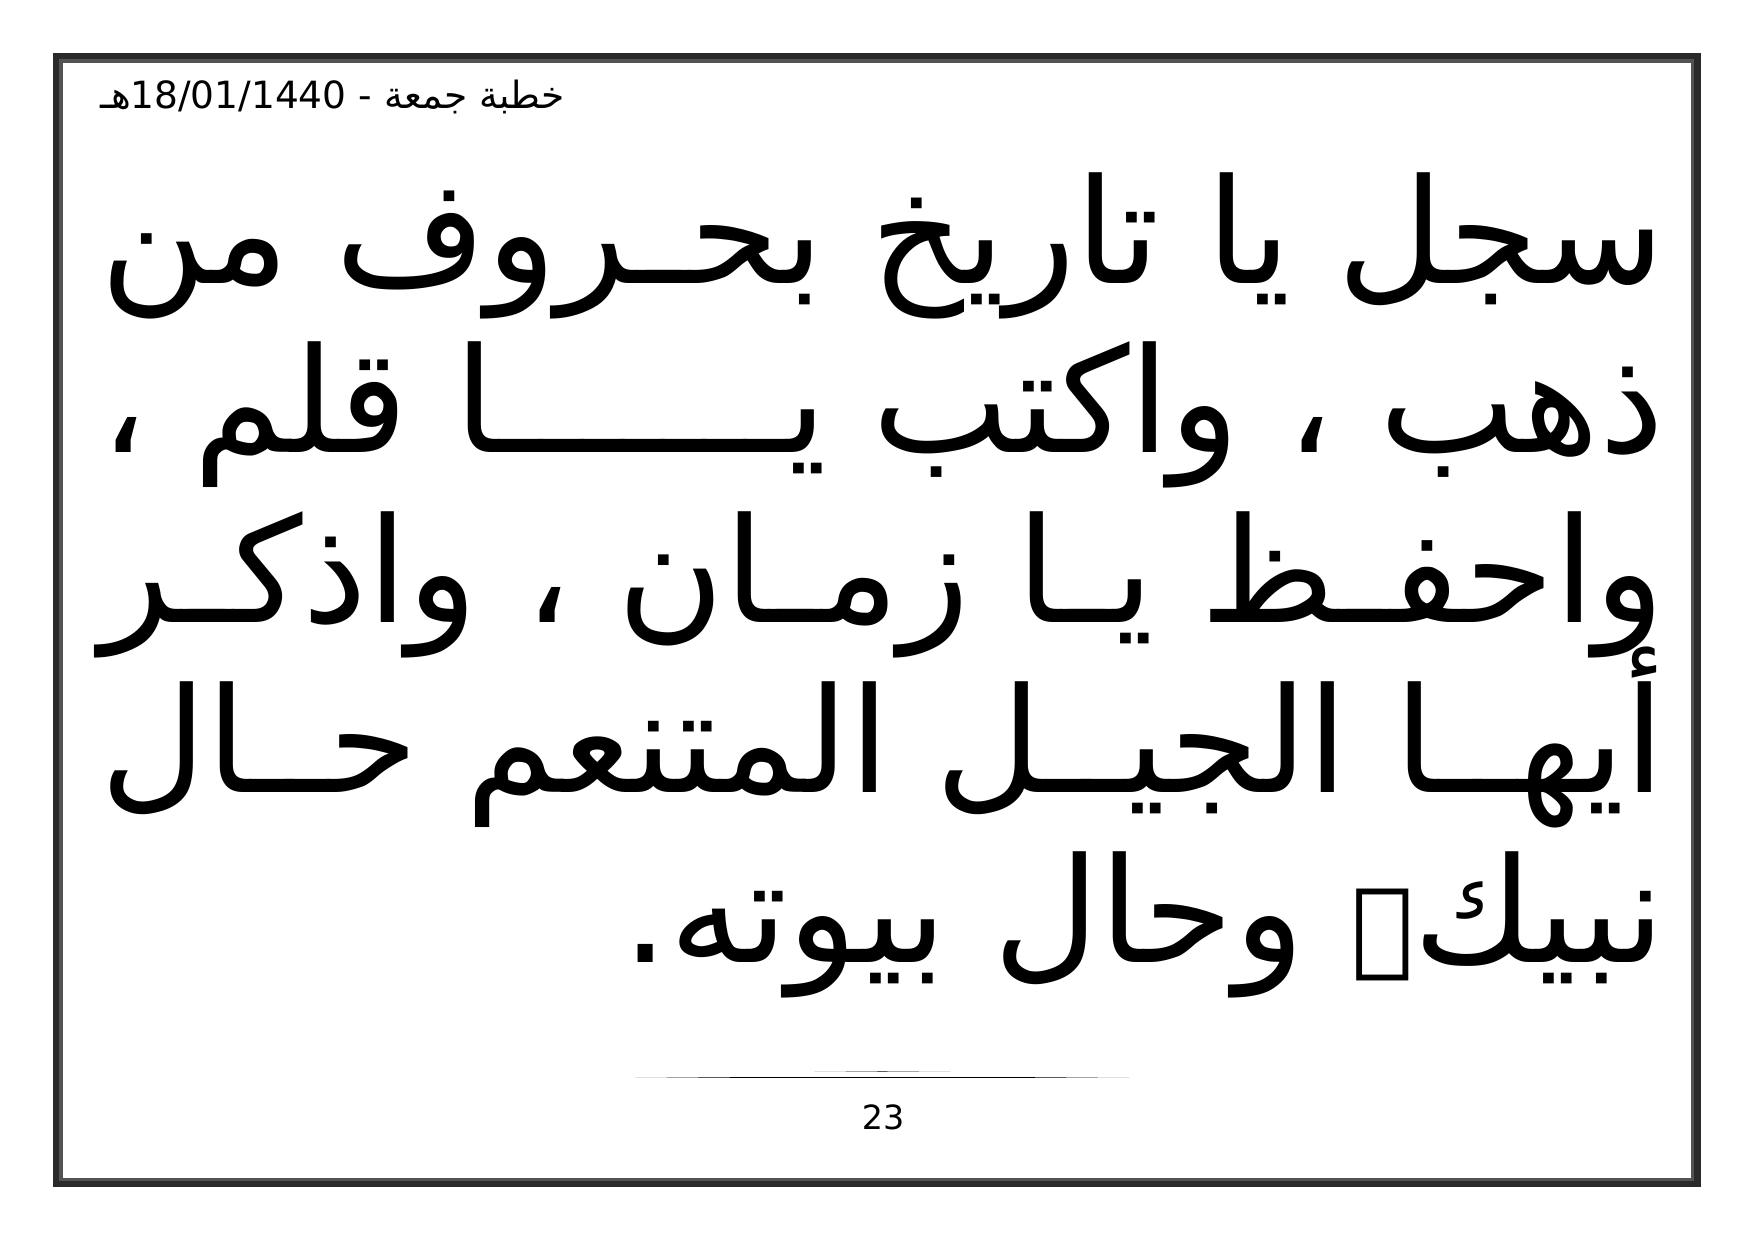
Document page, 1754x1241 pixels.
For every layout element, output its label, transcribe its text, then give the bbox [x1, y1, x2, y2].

text سجل يا تاريخ بحروف من ذهب ، واكتب يا قلم ، واحفظ يا زمان ، واذكر أيها الجيل المتنعم حال نبيك وحال بيوته. [100, 148, 1665, 997]
